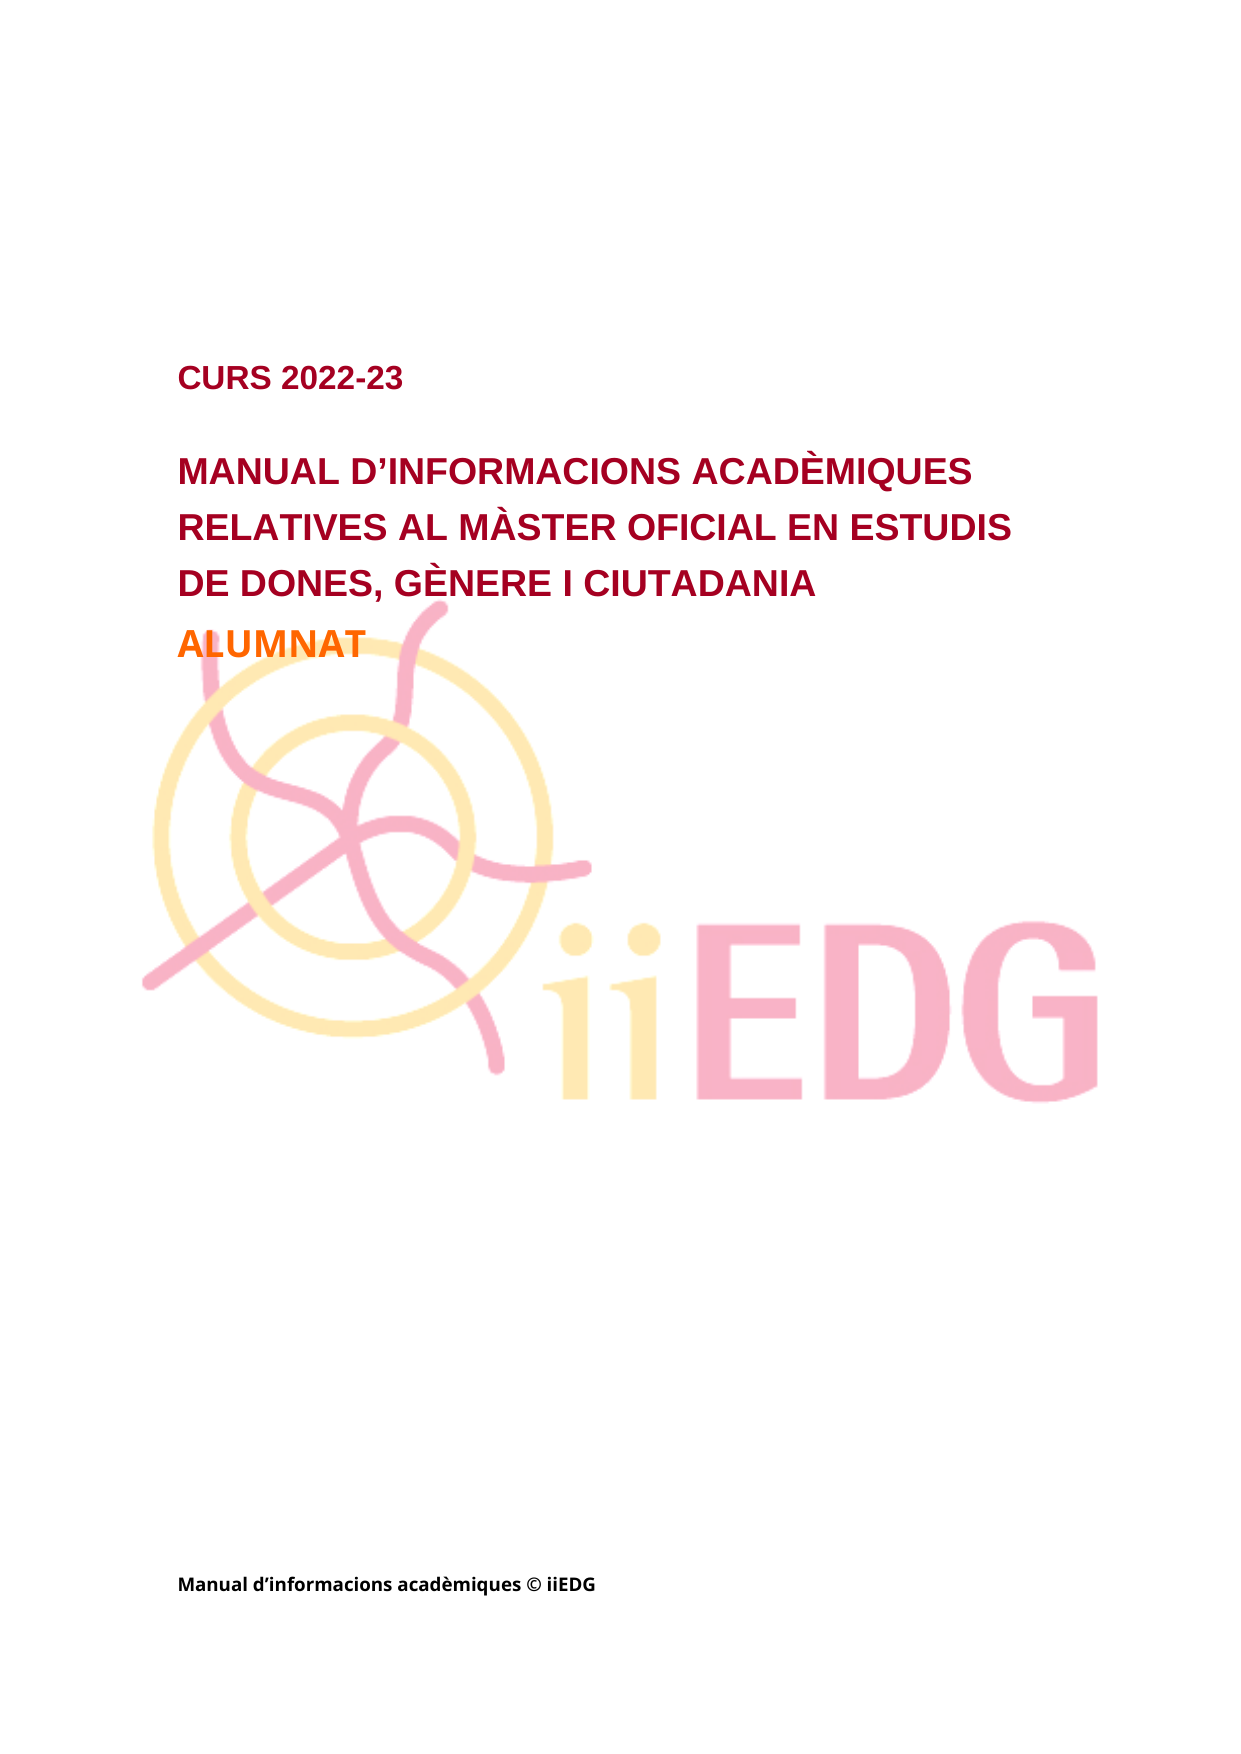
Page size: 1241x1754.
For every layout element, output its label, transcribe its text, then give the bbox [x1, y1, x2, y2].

text CURS 2022-23 [177, 358, 1063, 397]
text MANUAL D’INFORMACIONS ACADÈMIQUES RELATIVES AL MÀSTER OFICIAL EN ESTUDIS DE DONES, GÈNERE I CIUTADANIA [177, 449, 1063, 604]
text ALUMNAT [177, 617, 1063, 668]
